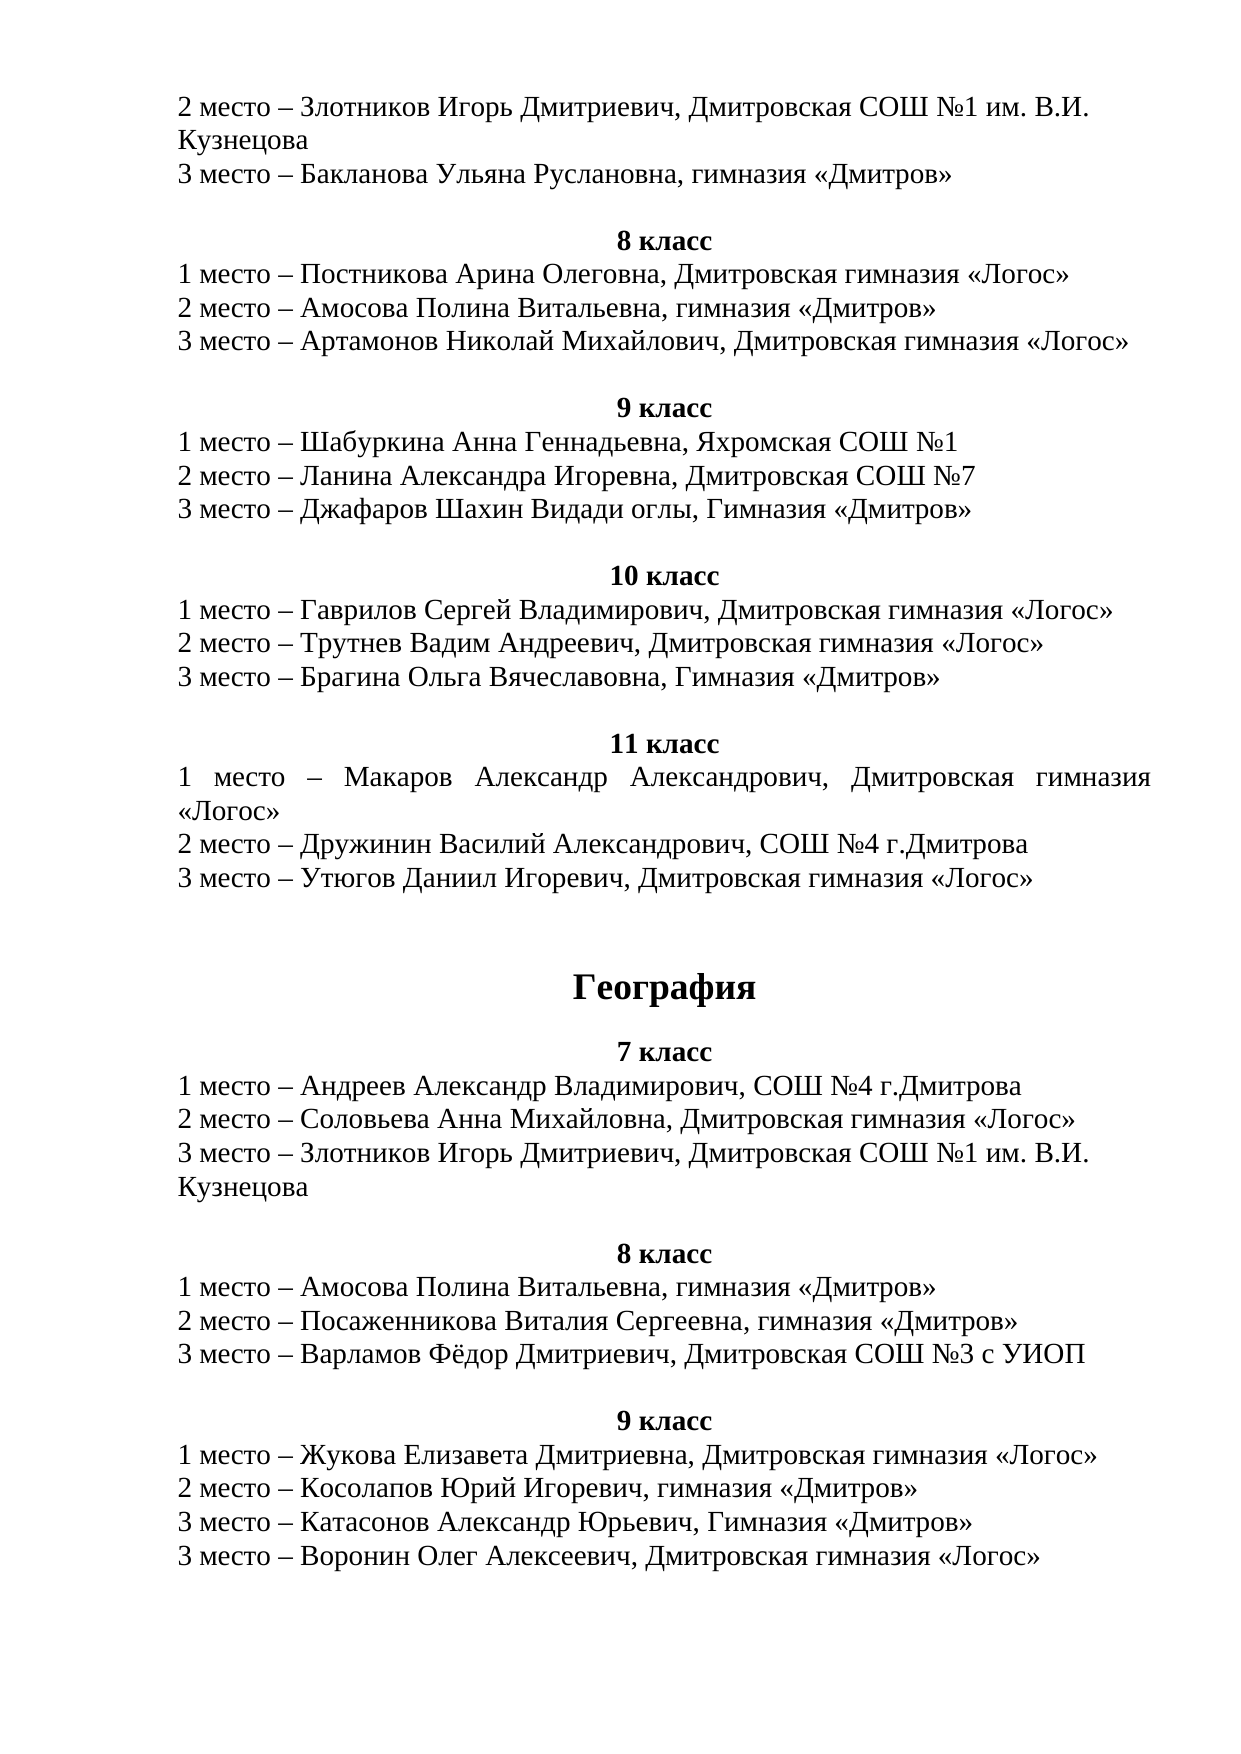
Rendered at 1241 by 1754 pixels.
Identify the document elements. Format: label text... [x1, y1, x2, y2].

text 2 место – Дружинин Василий Александрович, СОШ №4 г.Дмитрова [177, 827, 1152, 860]
text 1 место – Жукова Елизавета Дмитриевна, Дмитровская гимназия «Логос» [177, 1437, 1152, 1471]
text 8 класс [177, 1236, 1152, 1269]
text 8 класс [177, 223, 1152, 256]
text 9 класс [177, 391, 1152, 424]
text 2 место – Злотников Игорь Дмитриевич, Дмитровская СОШ №1 им. В.И. Кузнецова [177, 89, 1152, 156]
text 3 место – Бакланова Ульяна Руслановна, гимназия «Дмитров» [177, 156, 1152, 189]
text 3 место – Артамонов Николай Михайлович, Дмитровская гимназия «Логос» [177, 323, 1152, 357]
text 2 место – Соловьева Анна Михайловна, Дмитровская гимназия «Логос» [177, 1102, 1152, 1135]
text 3 место – Воронин Олег Алексеевич, Дмитровская гимназия «Логос» [177, 1538, 1152, 1571]
text 1 место – Макаров Александр Александрович, Дмитровская гимназия «Логос» [177, 759, 1152, 827]
text 11 класс [177, 726, 1152, 759]
text 1 место – Шабуркина Анна Геннадьевна, Яхромская СОШ №1 [177, 424, 1152, 458]
text 3 место – Брагина Ольга Вячеславовна, Гимназия «Дмитров» [177, 659, 1152, 692]
text 2 место – Ланина Александра Игоревна, Дмитровская СОШ №7 [177, 458, 1152, 491]
text 2 место – Посаженникова Виталия Сергеевна, гимназия «Дмитров» [177, 1303, 1152, 1336]
text 2 место – Амосова Полина Витальевна, гимназия «Дмитров» [177, 290, 1152, 323]
text 9 класс [177, 1403, 1152, 1437]
text 2 место – Трутнев Вадим Андреевич, Дмитровская гимназия «Логос» [177, 625, 1152, 659]
text 3 место – Джафаров Шахин Видади оглы, Гимназия «Дмитров» [177, 491, 1152, 525]
text 10 класс [177, 558, 1152, 592]
text 1 место – Амосова Полина Витальевна, гимназия «Дмитров» [177, 1269, 1152, 1303]
text 1 место – Постникова Арина Олеговна, Дмитровская гимназия «Логос» [177, 256, 1152, 290]
text 3 место – Катасонов Александр Юрьевич, Гимназия «Дмитров» [177, 1504, 1152, 1538]
text 2 место – Косолапов Юрий Игоревич, гимназия «Дмитров» [177, 1471, 1152, 1504]
text 7 класс [177, 1034, 1152, 1068]
text 1 место – Гаврилов Сергей Владимирович, Дмитровская гимназия «Логос» [177, 592, 1152, 625]
text География [177, 964, 1152, 1007]
text 3 место – Варламов Фёдор Дмитриевич, Дмитровская СОШ №3 с УИОП [177, 1336, 1152, 1370]
text 3 место – Утюгов Даниил Игоревич, Дмитровская гимназия «Логос» [177, 860, 1152, 894]
text 1 место – Андреев Александр Владимирович, СОШ №4 г.Дмитрова [177, 1068, 1152, 1102]
text 3 место – Злотников Игорь Дмитриевич, Дмитровская СОШ №1 им. В.И. Кузнецова [177, 1135, 1152, 1202]
